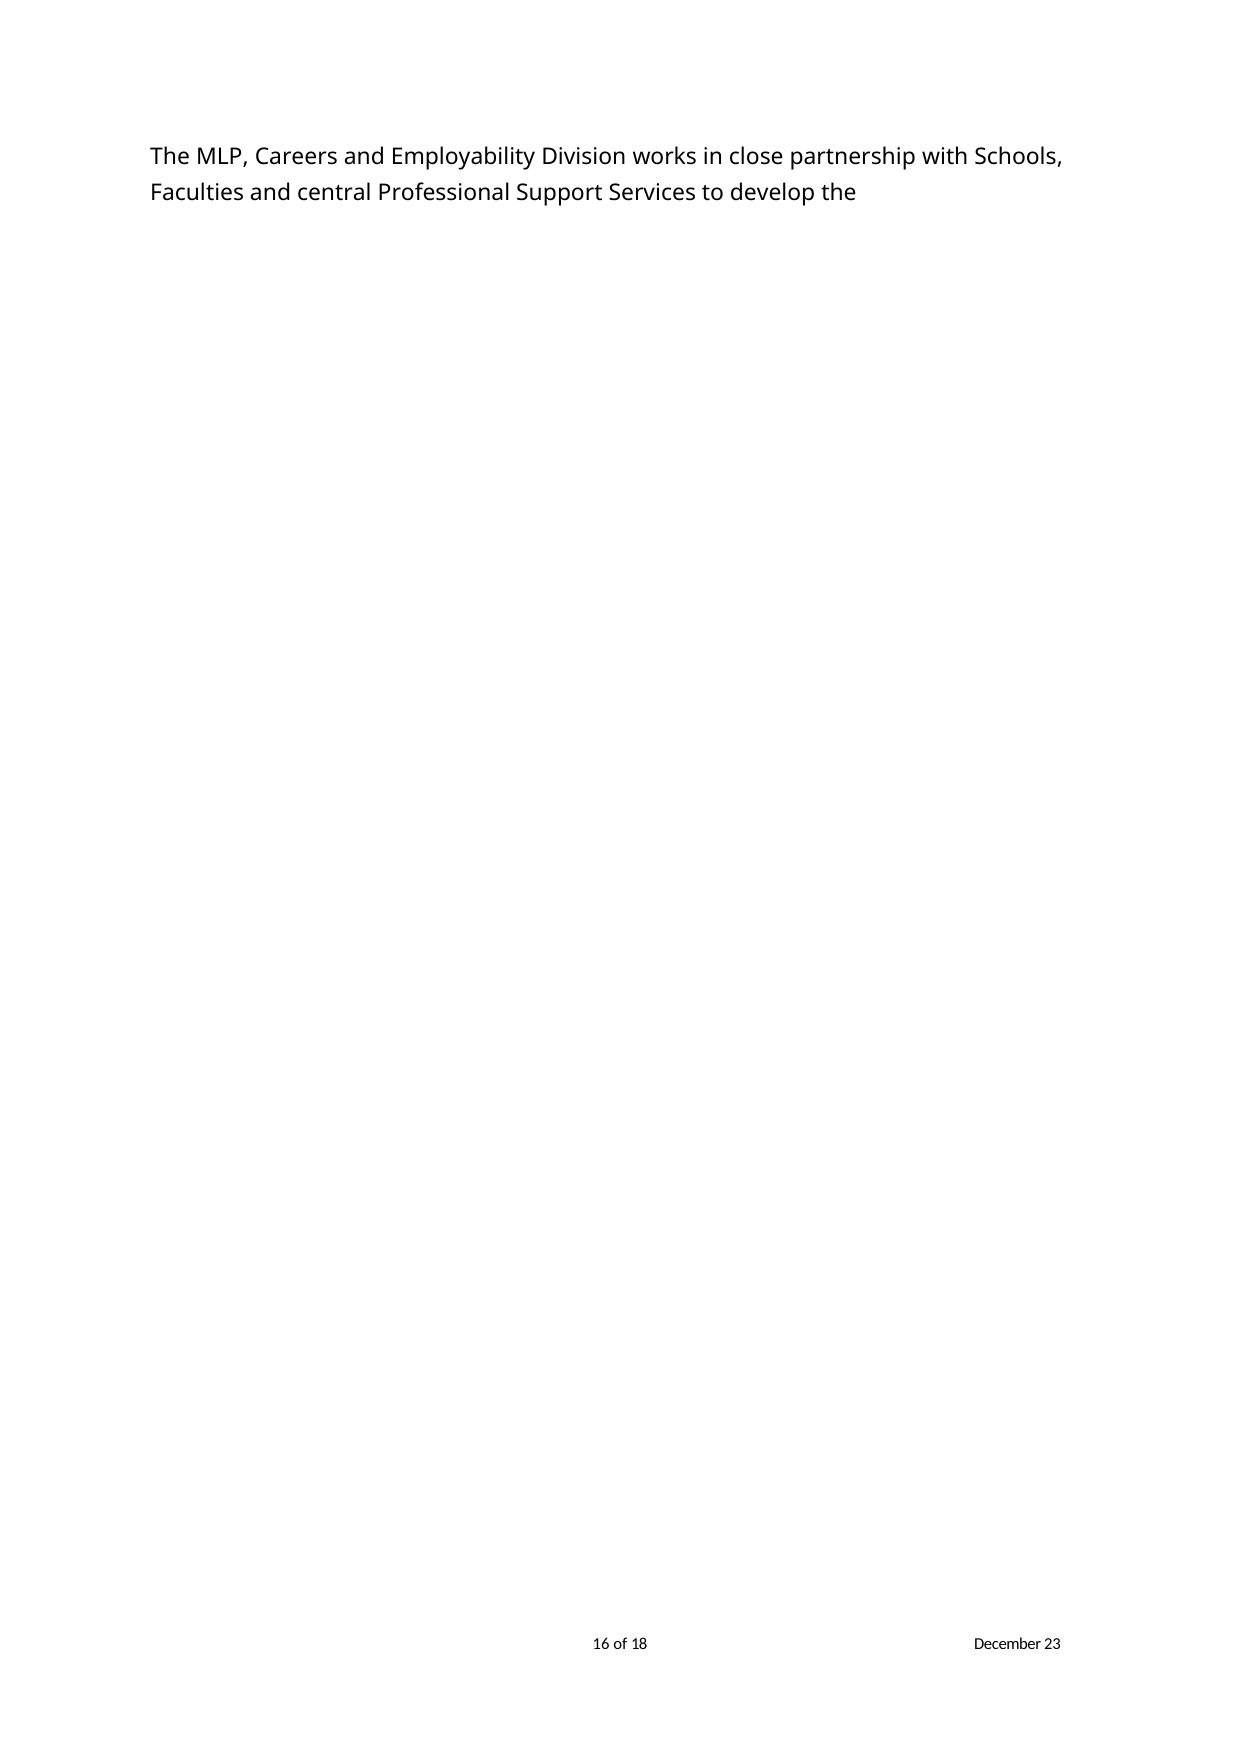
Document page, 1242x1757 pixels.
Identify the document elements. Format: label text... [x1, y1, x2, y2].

text The MLP, Careers and Employability Division works in close partnership with Schools, Faculties and central Professional Support Services to develop the [150, 139, 1106, 207]
